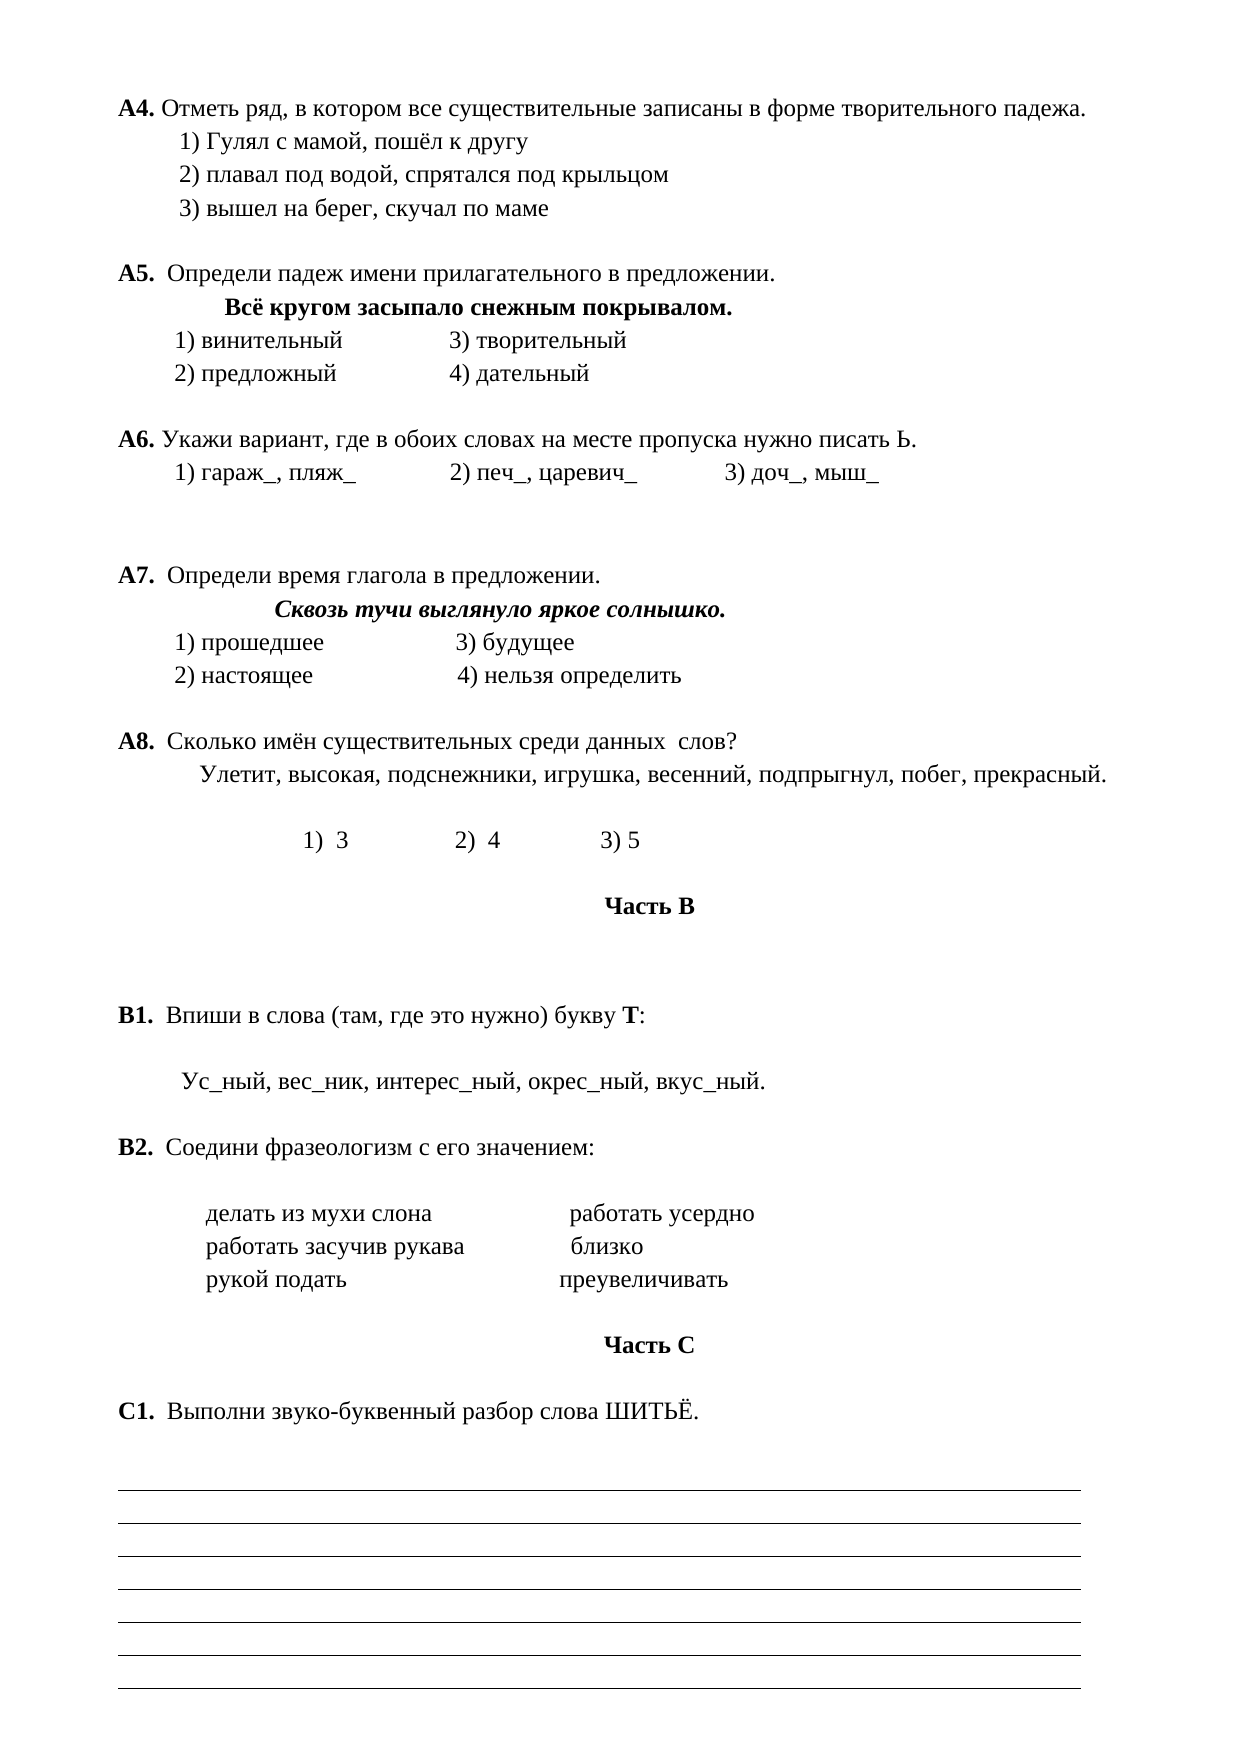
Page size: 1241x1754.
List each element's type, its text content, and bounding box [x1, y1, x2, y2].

list Гулял с мамой, пошёл к другу [179, 126, 1205, 155]
text делать из мухи слона работать усердно [206, 1198, 1205, 1227]
text Часть С С1. Выполни звуко-буквенный разбор слова ШИТЬЁ. [118, 1331, 729, 1425]
text А5. Определи падеж имени прилагательного в предложении. [118, 258, 1205, 287]
text А4. Отметь ряд, в котором все существительные записаны в форме творительного падежа. [118, 93, 1205, 122]
list настоящее 4) нельзя определить [174, 660, 1205, 688]
list винительный 3) творительный [174, 325, 1205, 353]
text А8. Сколько имён существительных среди данных слов? [118, 726, 1205, 754]
text В2. Соедини фразеологизм с его значением: [118, 1132, 1205, 1161]
list гараж_, пляж_ 2) печ_, царевич_ 3) доч_, мыш_ [174, 457, 1205, 486]
text рукой подать преувеличивать [206, 1264, 1205, 1293]
text Улетит, высокая, подснежники, игрушка, весенний, подпрыгнул, побег, прекрасный. [182, 759, 1123, 787]
list плавал под водой, спрятался под крыльцом [179, 159, 1205, 188]
subtitle Всё кругом засыпало снежным покрывалом. [224, 292, 1205, 321]
list предложный 4) дательный [174, 358, 1205, 387]
text В1. Впиши в слова (там, где это нужно) букву Т: [118, 1000, 1205, 1028]
text А7. Определи время глагола в предложении. [118, 561, 1205, 589]
text 1) 3 2) 4 3) 5 [302, 825, 1205, 854]
list прошедшее 3) будущее [174, 627, 1205, 655]
list вышел на берег, скучал по маме [179, 193, 1205, 221]
text Ус_ный, вес_ник, интерес_ный, окрес_ный, вкус_ный. [181, 1066, 1205, 1094]
subtitle Часть В [182, 891, 1117, 920]
text А6. Укажи вариант, где в обоих словах на месте пропуска нужно писать Ь. [118, 424, 1205, 453]
text работать засучив рукава близко [206, 1231, 1205, 1260]
subtitle Сквозь тучи выглянуло яркое солнышко. [274, 594, 1205, 623]
